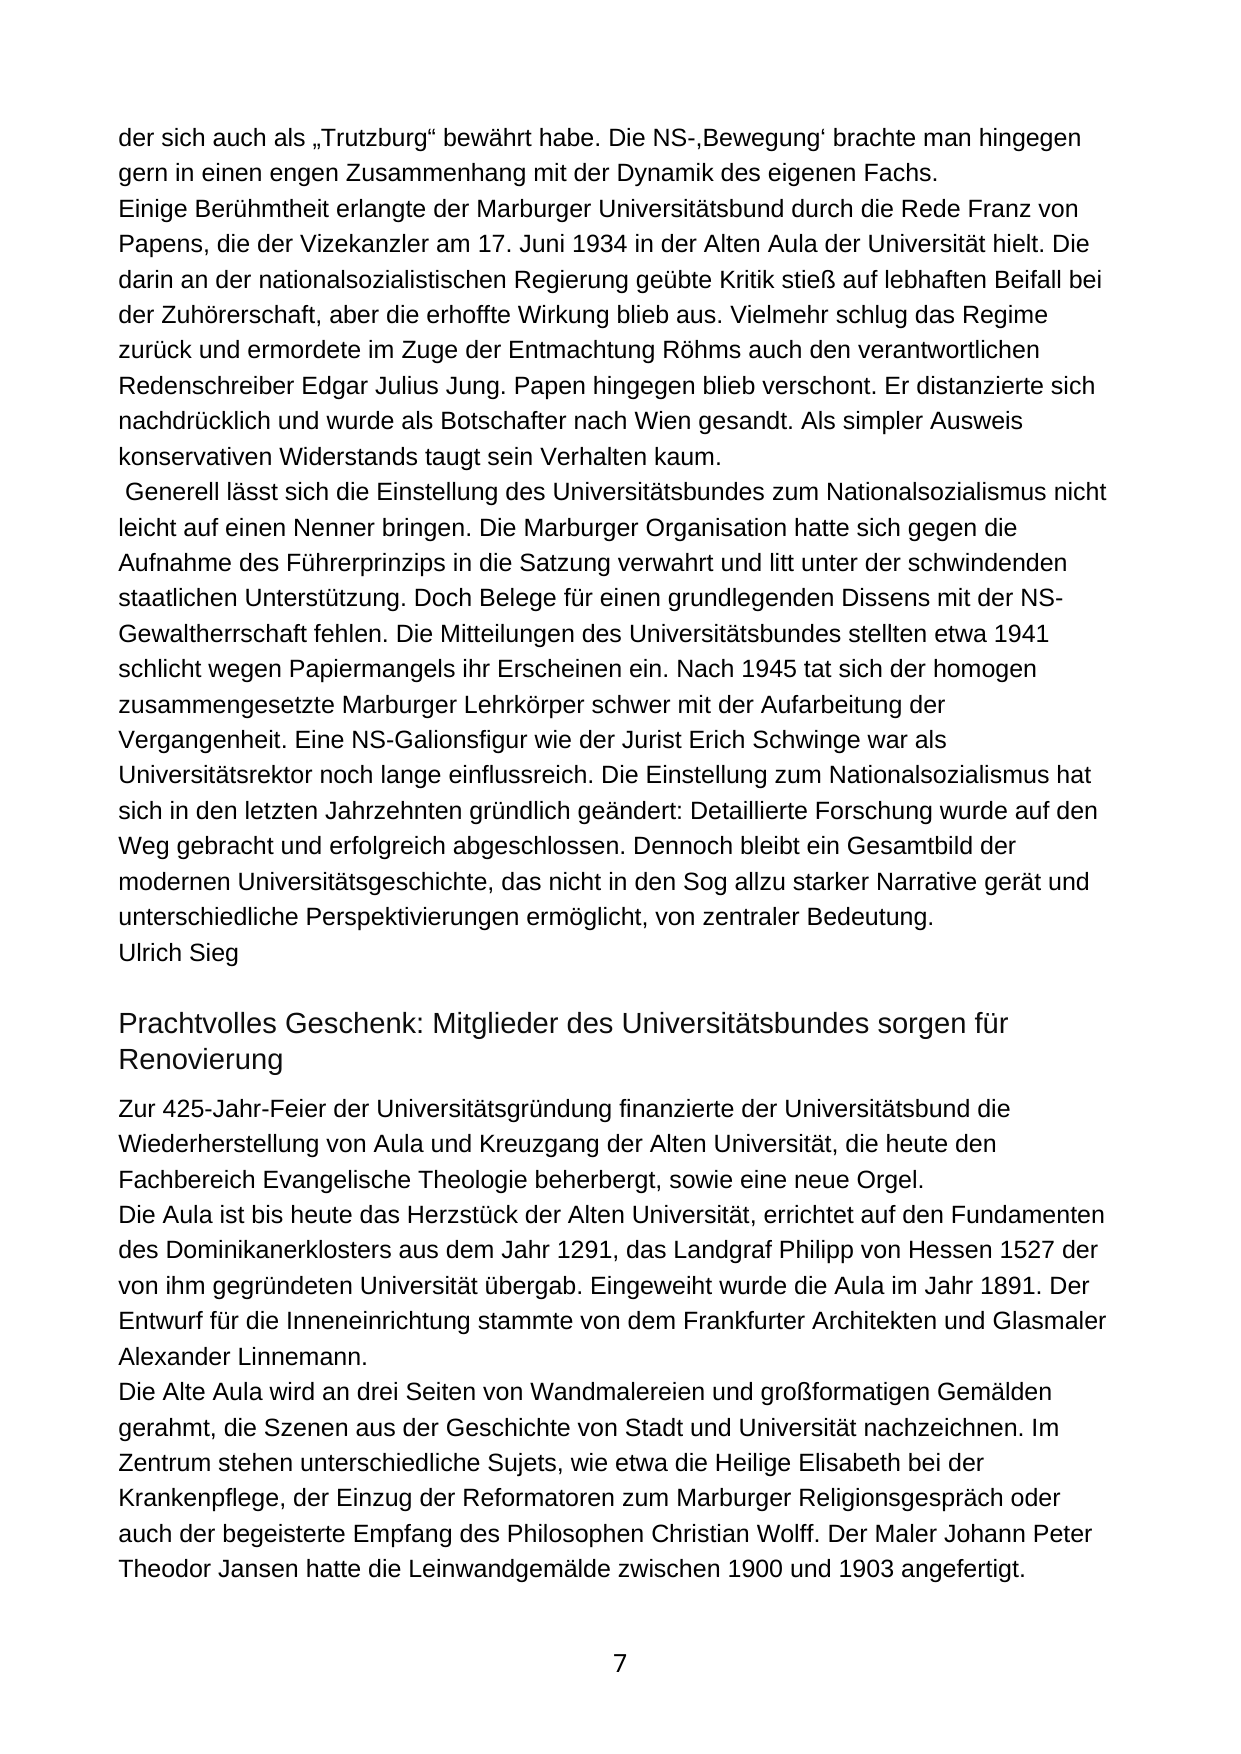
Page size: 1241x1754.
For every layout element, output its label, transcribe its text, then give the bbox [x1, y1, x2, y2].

text Generell lässt sich die Einstellung des Universitätsbundes zum Nationalsozialismus nicht leicht auf einen Nenner bringen. Die Marburger Organisation hatte sich gegen die Aufnahme des Führerprinzips in die Satzung verwahrt und litt unter der schwindenden staatlichen Unterstützung. Doch Belege für einen grundlegenden Dissens mit der NS-Gewaltherrschaft fehlen. Die Mitteilungen des Universitätsbundes stellten etwa 1941 schlicht wegen Papiermangels ihr Erscheinen ein. Nach 1945 tat sich der homogen zusammengesetzte Marburger Lehrkörper schwer mit der Aufarbeitung der Vergangenheit. Eine NS-Galionsfigur wie der Jurist Erich Schwinge war als Universitätsrektor noch lange einflussreich. Die Einstellung zum Nationalsozialismus hat sich in den letzten Jahrzehnten gründlich geändert: Detaillierte Forschung wurde auf den Weg gebracht und erfolgreich abgeschlossen. Dennoch bleibt ein Gesamtbild der modernen Universitätsgeschichte, das nicht in den Sog allzu starker Narrative gerät und unterschiedliche Perspektivierungen ermöglicht, von zentraler Bedeutung. [118, 472, 1122, 933]
text Einige Berühmtheit erlangte der Marburger Universitätsbund durch die Rede Franz von Papens, die der Vizekanzler am 17. Juni 1934 in der Alten Aula der Universität hielt. Die darin an der nationalsozialistischen Regierung geübte Kritik stieß auf lebhaften Beifall bei der Zuhörerschaft, aber die erhoffte Wirkung blieb aus. Vielmehr schlug das Regime zurück und ermordete im Zuge der Entmachtung Röhms auch den verantwortlichen Redenschreiber Edgar Julius Jung. Papen hingegen blieb verschont. Er distanzierte sich nachdrücklich und wurde als Botschafter nach Wien gesandt. Als simpler Ausweis konservativen Widerstands taugt sein Verhalten kaum. [118, 189, 1122, 472]
text Die Alte Aula wird an drei Seiten von Wandmalereien und großformatigen Gemälden gerahmt, die Szenen aus der Geschichte von Stadt und Universität nachzeichnen. Im Zentrum stehen unterschiedliche Sujets, wie etwa die Heilige Elisabeth bei der Krankenpflege, der Einzug der Reformatoren zum Marburger Religionsgespräch oder auch der begeisterte Empfang des Philosophen Christian Wolff. Der Maler Johann Peter Theodor Jansen hatte die Leinwandgemälde zwischen 1900 und 1903 angefertigt. [118, 1372, 1122, 1585]
text Zur 425-Jahr-Feier der Universitätsgründung finanzierte der Universitätsbund die Wiederherstellung von Aula und Kreuzgang der Alten Universität, die heute den Fachbereich Evangelische Theologie beherbergt, sowie eine neue Orgel. [118, 1089, 1122, 1195]
text Die Aula ist bis heute das Herzstück der Alten Universität, errichtet auf den Fundamenten des Dominikanerklosters aus dem Jahr 1291, das Landgraf Philipp von Hessen 1527 der von ihm gegründeten Universität übergab. Eingeweiht wurde die Aula im Jahr 1891. Der Entwurf für die Inneneinrichtung stammte von dem Frankfurter Architekten und Glasmaler Alexander Linnemann. [118, 1195, 1122, 1372]
text Ulrich Sieg [118, 933, 1122, 968]
subtitle Prachtvolles Geschenk: Mitglieder des Universitätsbundes sorgen für Renovierung [118, 1006, 1122, 1076]
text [118, 118, 1122, 189]
